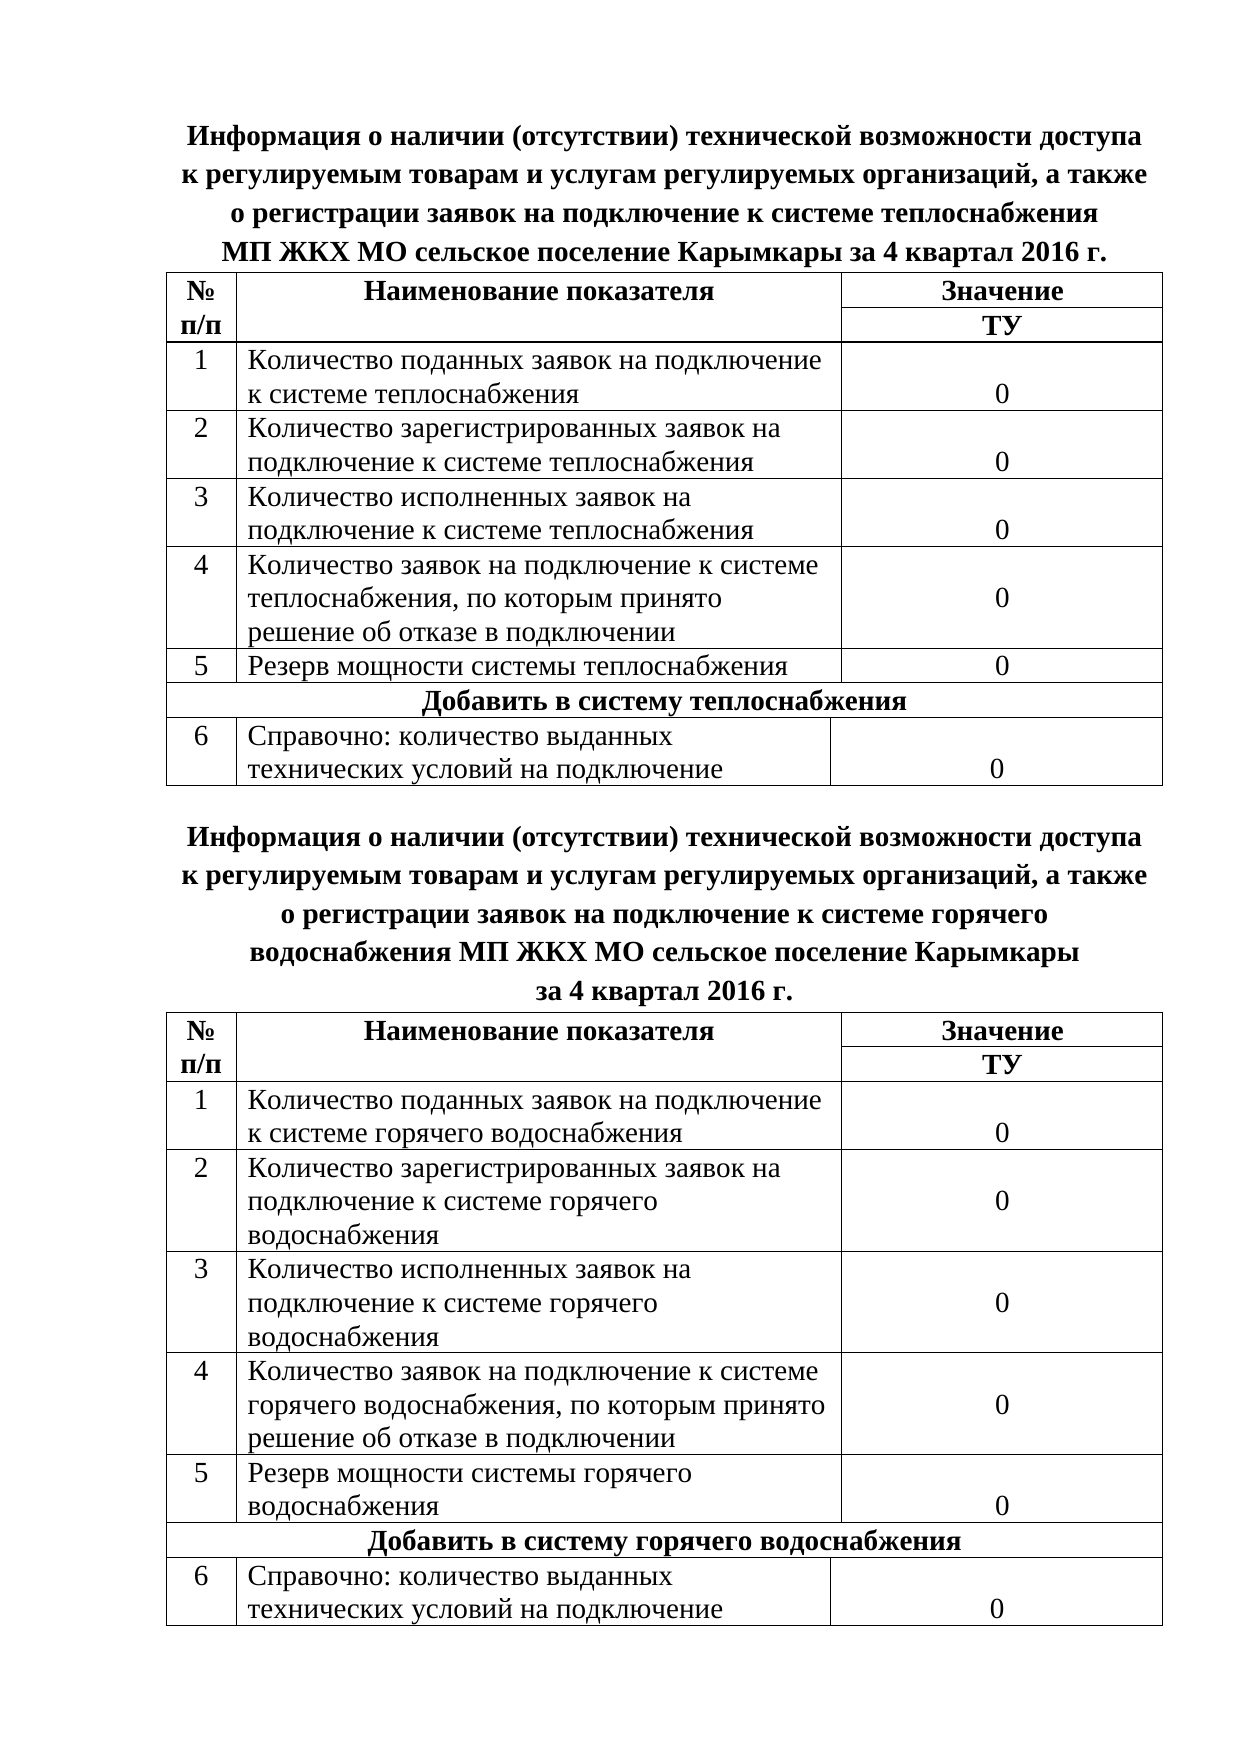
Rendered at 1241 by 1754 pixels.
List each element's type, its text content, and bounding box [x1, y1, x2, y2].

table_cell 0 [842, 343, 1162, 409]
table_cell 0 [842, 1252, 1162, 1352]
table_cell 1 [167, 1082, 236, 1149]
table_header Наименование показателя [237, 273, 841, 341]
table_cell ТУ [842, 1047, 1162, 1081]
table_cell 0 [842, 411, 1162, 478]
table_cell ТУ [842, 308, 1162, 341]
table_cell 3 [167, 1252, 236, 1352]
table_cell Количество поданных заявок на подключение к системе теплоснабжения [237, 343, 841, 409]
table_cell 1 [167, 343, 236, 409]
text Информация о наличии (отсутствии) технической возможности доступа к регулируемым товарам и услугам регулируемых организаций, а также о регистрации заявок на подключение к системе теплоснабжения МП ЖКХ МО сельское поселение Карымкары за 4 квартал 2016 г. [177, 118, 1152, 267]
table_cell Резерв мощности системы горячего водоснабжения [237, 1455, 841, 1522]
table_cell 0 [842, 1150, 1162, 1251]
table_cell 0 [842, 1353, 1162, 1454]
table_cell Справочно: количество выданных технических условий на подключение [237, 1558, 830, 1625]
table_cell 0 [842, 1455, 1162, 1522]
table_cell Количество исполненных заявок на подключение к системе горячего водоснабжения [237, 1252, 841, 1352]
table_cell 5 [167, 649, 236, 682]
table_cell Количество исполненных заявок на подключение к системе теплоснабжения [237, 479, 841, 546]
table_cell 4 [167, 547, 236, 647]
table_cell Справочно: количество выданных технических условий на подключение [237, 718, 830, 785]
table_cell Количество зарегистрированных заявок на подключение к системе теплоснабжения [237, 411, 841, 478]
table_cell Количество заявок на подключение к системе теплоснабжения, по которым принято решение об отказе в подключении [237, 547, 841, 647]
table_cell Добавить в систему теплоснабжения [167, 683, 1162, 717]
table_cell 6 [167, 718, 236, 785]
table_cell Добавить в систему горячего водоснабжения [167, 1523, 1162, 1557]
table_cell Количество зарегистрированных заявок на подключение к системе горячего водоснабжения [237, 1150, 841, 1251]
table_header Наименование показателя [237, 1013, 841, 1081]
table_cell 0 [842, 1082, 1162, 1149]
table_header № п/п [167, 1013, 236, 1081]
table_cell 6 [167, 1558, 236, 1625]
table_cell 0 [842, 479, 1162, 546]
table_cell Количество поданных заявок на подключение к системе горячего водоснабжения [237, 1082, 841, 1149]
table_cell 4 [167, 1353, 236, 1454]
table_cell 0 [831, 718, 1162, 785]
table_cell Резерв мощности системы теплоснабжения [237, 649, 841, 682]
table_header Значение [842, 273, 1162, 307]
table_cell 5 [167, 1455, 236, 1522]
table_cell 2 [167, 411, 236, 478]
table_header № п/п [167, 273, 236, 341]
table_cell 0 [831, 1558, 1162, 1625]
text за 4 квартал 2016 г. [177, 973, 1152, 1007]
table_cell Количество заявок на подключение к системе горячего водоснабжения, по которым принято решение об отказе в подключении [237, 1353, 841, 1454]
table_cell 0 [842, 547, 1162, 647]
text Информация о наличии (отсутствии) технической возможности доступа к регулируемым товарам и услугам регулируемых организаций, а также о регистрации заявок на подключение к системе горячего водоснабжения МП ЖКХ МО сельское поселение Карымкары [177, 819, 1152, 968]
table_cell 3 [167, 479, 236, 546]
table_cell 0 [842, 649, 1162, 682]
table_header Значение [842, 1013, 1162, 1046]
table_cell 2 [167, 1150, 236, 1251]
